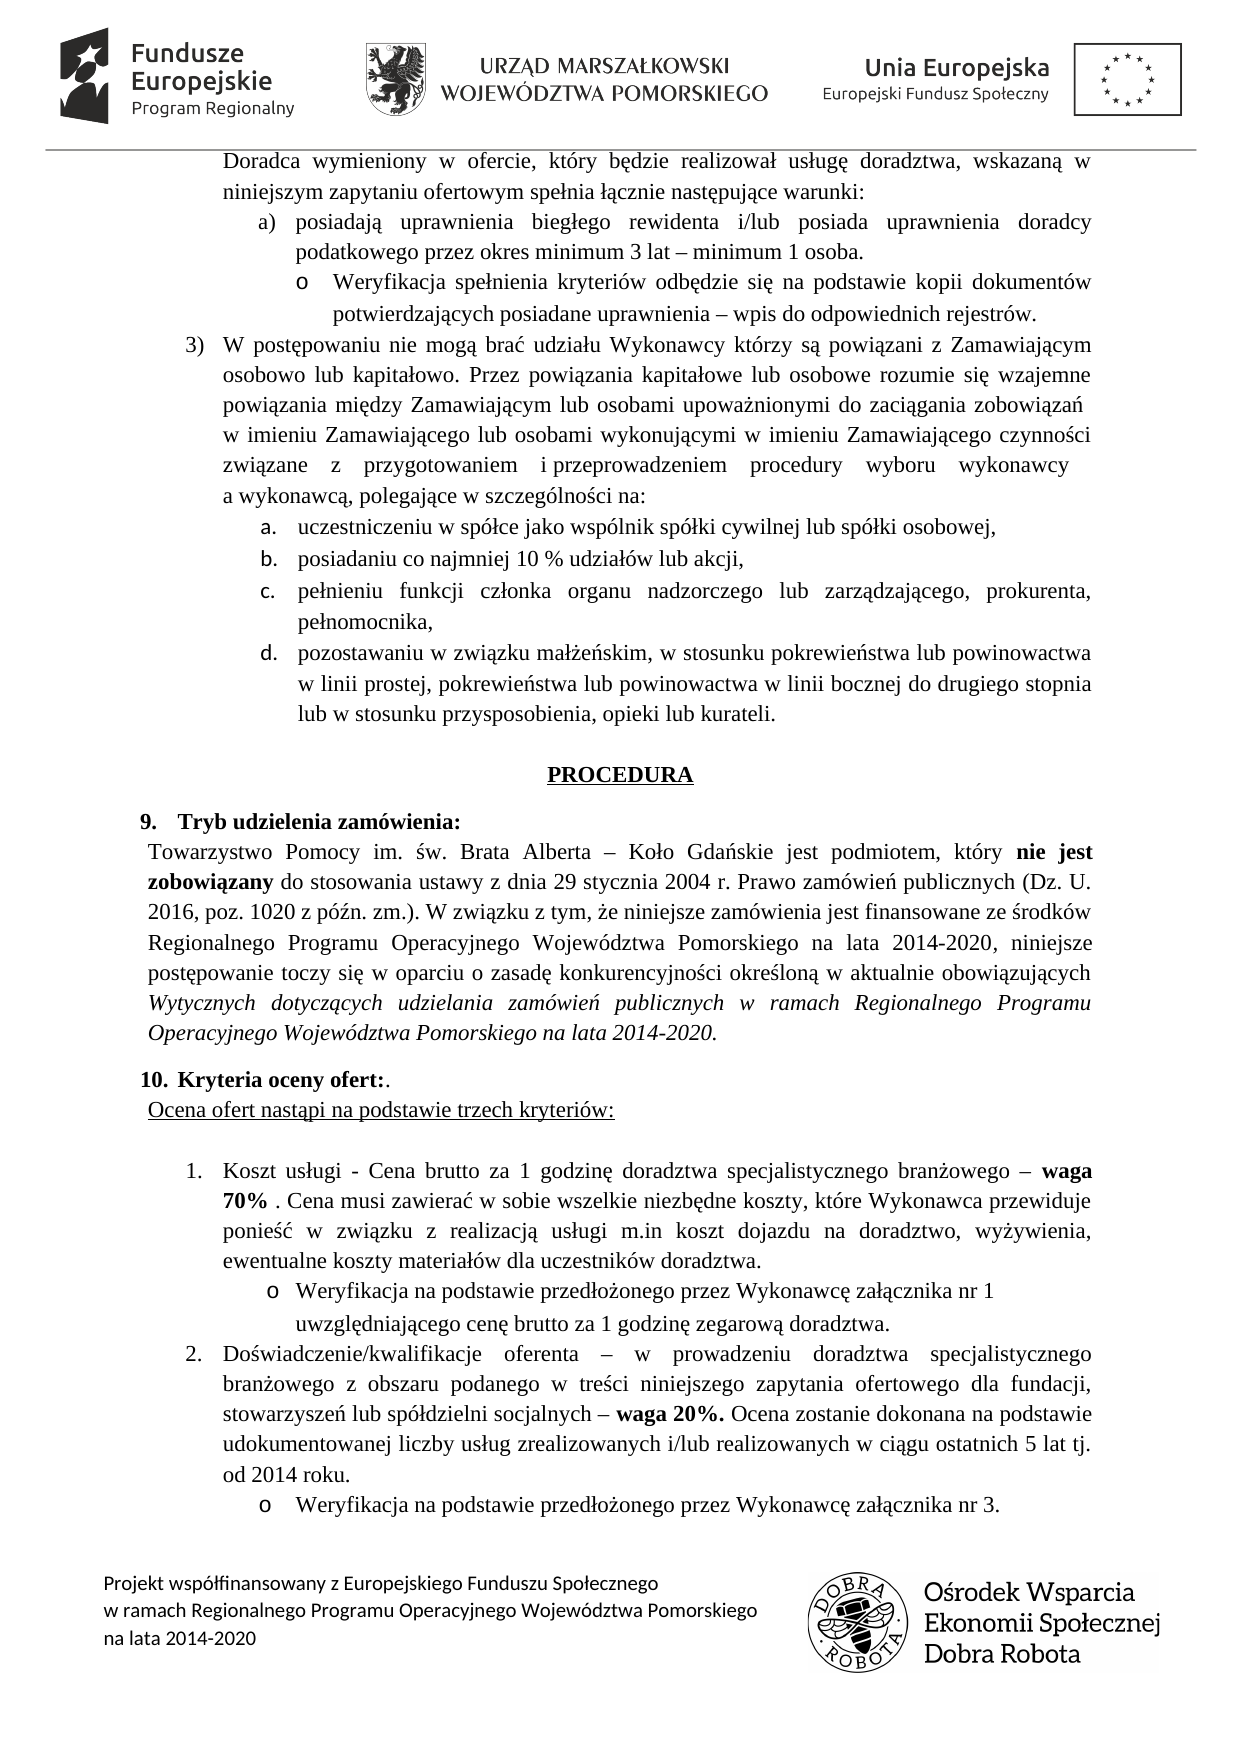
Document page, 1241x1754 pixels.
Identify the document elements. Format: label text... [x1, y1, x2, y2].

list Weryfikacja na podstawie przedłożonego przez Wykonawcę załącznika nr 1 uwzględniającego cenę brutto za 1 godzinę zegarową doradztwa. [266, 1278, 1093, 1336]
list Kryteria oceny ofert:. [140, 1066, 1093, 1092]
list W postępowaniu nie mogą brać udziału Wykonawcy którzy są powiązani z Zamawiającym osobowo lub kapitałowo. Przez powiązania kapitałowe lub osobowe rozumie się wzajemne powiązania między Zamawiającym lub osobami upoważnionymi do zaciągania zobowiązań w imieniu Zamawiającego lub osobami wykonującymi w imieniu Zamawiającego czynności związane z przygotowaniem i przeprowadzeniem procedury wyboru wykonawcy a wykonawcą, polegające w szczególności na: [185, 331, 1093, 508]
list Tryb udzielenia zamówienia: [140, 808, 1093, 834]
list pozostawaniu w związku małżeńskim, w stosunku pokrewieństwa lub powinowactwa w linii prostej, pokrewieństwa lub powinowactwa w linii bocznej do drugiego stopnia lub w stosunku przysposobienia, opieki lub kurateli. [260, 638, 1093, 727]
list posiadaniu co najmniej 10 % udziałów lub akcji, [260, 544, 1093, 572]
text PROCEDURA [148, 761, 1093, 787]
picture [45, 27, 1197, 151]
list Weryfikacja na podstawie przedłożonego przez Wykonawcę załącznika nr 3. [258, 1491, 1093, 1519]
list pełnieniu funkcji członka organu nadzorczego lub zarządzającego, prokurenta, pełnomocnika, [260, 576, 1093, 634]
picture [807, 1572, 1160, 1673]
text Ocena ofert nastąpi na podstawie trzech kryteriów: [148, 1096, 1093, 1123]
list uczestniczeniu w spółce jako wspólnik spółki cywilnej lub spółki osobowej, [260, 512, 1093, 540]
text Doradca wymieniony w ofercie, który będzie realizował usługę doradztwa, wskazaną w niniejszym zapytaniu ofertowym spełnia łącznie następujące warunki: [223, 148, 1093, 204]
list Koszt usługi - Cena brutto za 1 godzinę doradztwa specjalistycznego branżowego – waga 70% . Cena musi zawierać w sobie wszelkie niezbędne koszty, które Wykonawca przewiduje ponieść w związku z realizacją usługi m.in koszt dojazdu na doradztwo, wyżywienia, ewentualne koszty materiałów dla uczestników doradztwa. [185, 1157, 1093, 1274]
list posiadają uprawnienia biegłego rewidenta i/lub posiada uprawnienia doradcy podatkowego przez okres minimum 3 lat – minimum 1 osoba. [258, 208, 1093, 264]
list Weryfikacja spełnienia kryteriów odbędzie się na podstawie kopii dokumentów potwierdzających posiadane uprawnienia – wpis do odpowiednich rejestrów. [295, 268, 1093, 327]
text Towarzystwo Pomocy im. św. Brata Alberta – Koło Gdańskie jest podmiotem, który nie jest zobowiązany do stosowania ustawy z dnia 29 stycznia 2004 r. Prawo zamówień publicznych (Dz. U. 2016, poz. 1020 z późn. zm.). W związku z tym, że niniejsze zamówienia jest finansowane ze środków Regionalnego Programu Operacyjnego Województwa Pomorskiego na lata 2014-2020, niniejsze postępowanie toczy się w oparciu o zasadę konkurencyjności określoną w aktualnie obowiązujących Wytycznych dotyczących udzielania zamówień publicznych w ramach Regionalnego Programu Operacyjnego Województwa Pomorskiego na lata 2014-2020. [148, 838, 1093, 1046]
list Doświadczenie/kwalifikacje oferenta – w prowadzeniu doradztwa specjalistycznego branżowego z obszaru podanego w treści niniejszego zapytania ofertowego dla fundacji, stowarzyszeń lub spółdzielni socjalnych – waga 20%. Ocena zostanie dokonana na podstawie udokumentowanej liczby usług zrealizowanych i/lub realizowanych w ciągu ostatnich 5 lat tj. od 2014 roku. [185, 1340, 1093, 1487]
